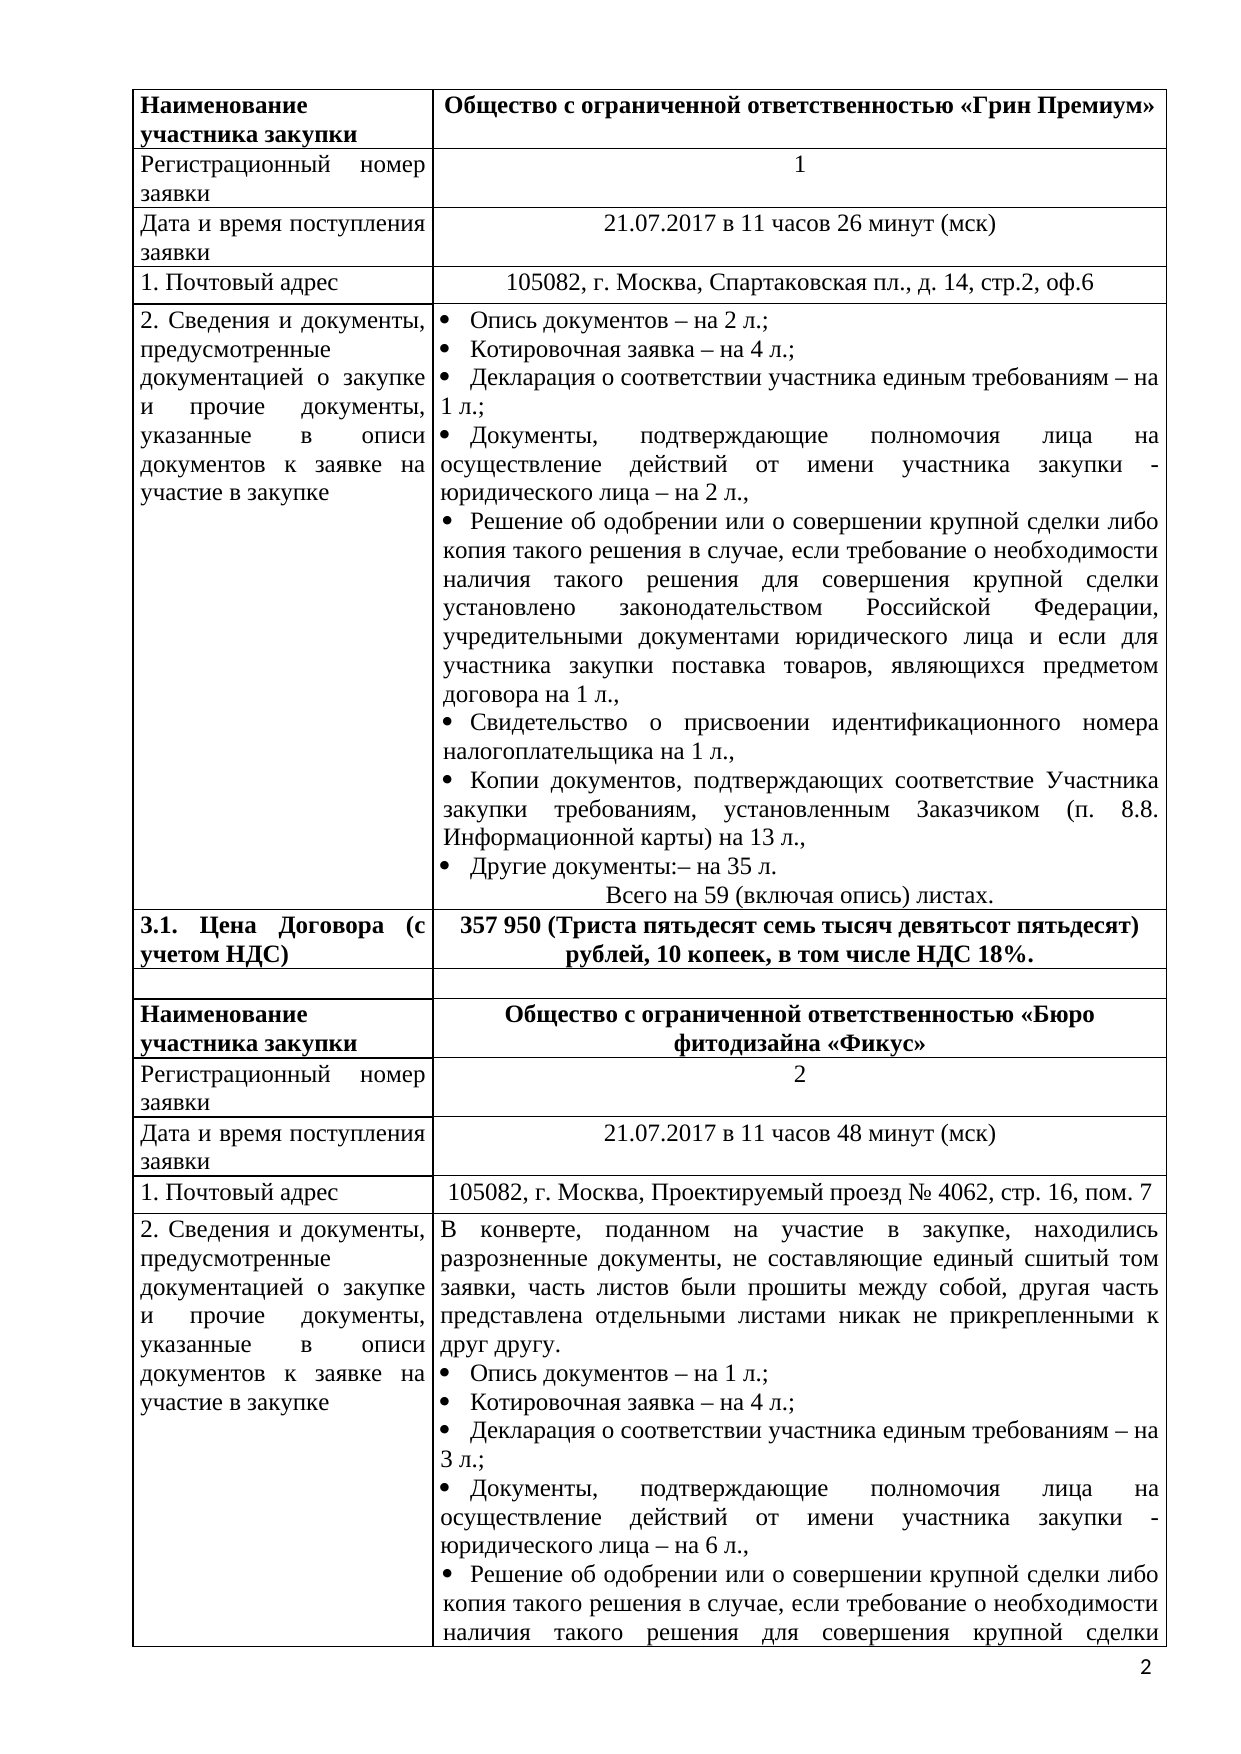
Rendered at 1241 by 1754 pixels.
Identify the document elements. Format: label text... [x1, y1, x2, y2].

table_cell 1 [434, 149, 1166, 207]
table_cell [434, 1214, 1166, 1646]
table_cell Регистрационный номер заявки [134, 149, 432, 207]
table_cell 1. Почтовый адрес [134, 1177, 432, 1213]
table_cell 105082, г. Москва, Проектируемый проезд № 4062, стр. 16, пом. 7 [434, 1176, 1166, 1213]
table_cell 357 950 (Триста пятьдесят семь тысяч девятьсот пятьдесят) рублей, 10 копеек, в том числе НДС 18%. [434, 910, 1166, 968]
table_cell Общество с ограниченной ответственностью «Бюро фитодизайна «Фикус» [434, 999, 1166, 1057]
table_cell Регистрационный номер заявки [134, 1059, 432, 1116]
table_cell Дата и время поступления заявки [134, 208, 432, 266]
table_cell 1. Почтовый адрес [134, 267, 432, 303]
table_cell [434, 969, 1166, 998]
table_cell 105082, г. Москва, Спартаковская пл., д. 14, стр.2, оф.6 [434, 267, 1166, 303]
table_cell Дата и время поступления заявки [134, 1118, 432, 1175]
table_cell 21.07.2017 в 11 часов 26 минут (мск) [434, 208, 1166, 266]
table_header Общество с ограниченной ответственностью «Грин Премиум» [434, 90, 1166, 148]
table_cell Наименование участника закупки [134, 1000, 432, 1057]
table_cell 21.07.2017 в 11 часов 48 минут (мск) [434, 1117, 1166, 1175]
table_cell 2. Сведения и документы, предусмотренные документацией о закупке и прочие документы, указанные в описи документов к заявке на участие в закупке [134, 305, 432, 909]
table_cell 3.1. Цена Договора (с учетом НДС) [134, 910, 432, 968]
table_header Наименование участника закупки [134, 90, 432, 148]
table_cell Опись документов – на 2 л.; Котировочная заявка – на 4 л.; Декларация о соответствии участника единым требованиям – на 1 л.; Документы, подтверждающие полномочия лица на осуществление действий от имени участника закупки -юридического лица – на 2 л., Решение об одобрении или о совершении крупной сделки либо копия такого решения в случае, если требование о необходимости наличия такого решения для совершения крупной сделки установлено законодательством Российской Федерации, учредительными документами юридического лица и если для участника закупки поставка товаров, являющихся предметом договора на 1 л., Свидетельство о присвоении идентификационного номера налогоплательщика на 1 л., Копии документов, подтверждающих соответствие Участника закупки требованиям, установленным Заказчиком (п. 8.8. Информационной карты) на 13 л., Другие документы:– на 35 л. Всего на 59 (включая опись) листах. [434, 304, 1166, 909]
table_cell [134, 969, 432, 998]
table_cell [134, 1214, 432, 1646]
table_cell 2 [434, 1058, 1166, 1116]
